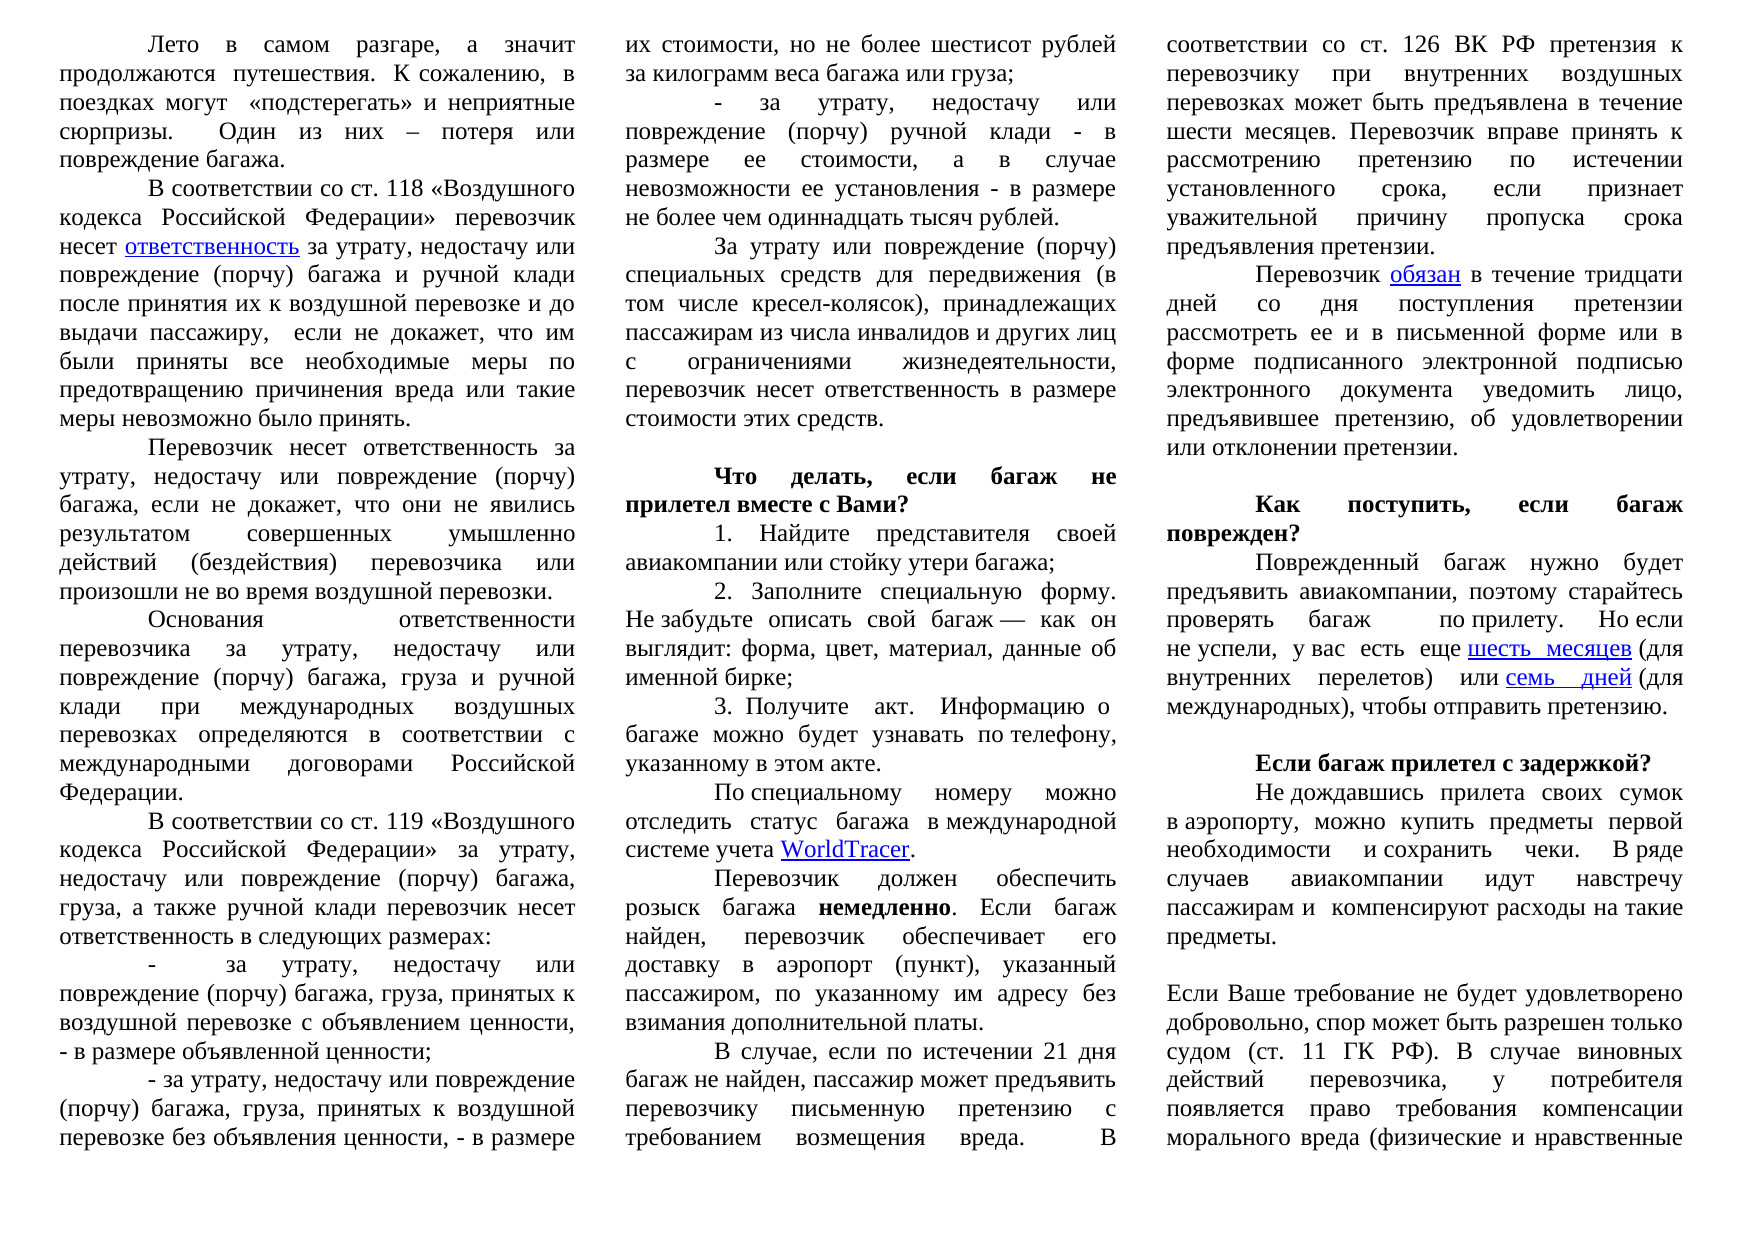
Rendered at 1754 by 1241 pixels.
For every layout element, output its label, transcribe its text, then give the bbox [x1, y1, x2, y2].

text Перевозчик несет ответственность за утрату, недостачу или повреждение (порчу) багажа, если не докажет, что они не явились результатом совершенных умышленно действий (бездействия) перевозчика или произошли не во время воздушной перевозки. [59, 432, 575, 604]
text Не дождавшись прилета своих сумок в аэропорту, можно купить предметы первой необходимости и сохранить чеки. В ряде случаев авиакомпании идут навстречу пассажирам и компенсируют расходы на такие предметы. [1166, 777, 1683, 949]
text Основания ответственности перевозчика за утрату, недостачу или повреждение (порчу) багажа, груза и ручной клади при международных воздушных перевозках определяются в соответствии с международными договорами Российской Федерации. [59, 604, 575, 806]
text Если багаж прилетел с задержкой? [1166, 748, 1683, 777]
text Перевозчик должен обеспечить розыск багажа немедленно. Если багаж найден, перевозчик обеспечивает его доставку в аэропорт (пункт), указанный пассажиром, по указанному им адресу без взимания дополнительной платы. [625, 863, 1117, 1036]
text Поврежденный багаж нужно будет предъявить авиакомпании, поэтому старайтесь проверять багаж по прилету. Но если не успели, у вас есть еще шесть месяцев (для внутренних перелетов) или семь дней (для международных), чтобы отправить претензию. [1166, 547, 1683, 719]
text В соответствии со ст. 118 «Воздушного кодекса Российской Федерации» перевозчик несет ответственность за утрату, недостачу или повреждение (порчу) багажа и ручной клади после принятия их к воздушной перевозке и до выдачи пассажиру, если не докажет, что им были приняты все необходимые меры по предотвращению причинения вреда или такие меры невозможно было принять. [59, 173, 575, 432]
text 3. Получите акт. Информацию о багаже можно будет узнавать по телефону, указанному в этом акте. [625, 691, 1117, 777]
text Лето в самом разгаре, а значит продолжаются путешествия. К сожалению, в поездках могут «подстерегать» и неприятные сюрпризы. Один из них – потеря или повреждение багажа. [59, 29, 575, 173]
text Перевозчик обязан в течение тридцати дней со дня поступления претензии рассмотреть ее и в письменной форме или в форме подписанного электронной подписью электронного документа уведомить лицо, предъявившее претензию, об удовлетворении или отклонении претензии. [1166, 259, 1683, 461]
text - за утрату, недостачу или повреждение (порчу) ручной клади - в размере ее стоимости, а в случае невозможности ее установления - в размере не более чем одиннадцать тысяч рублей. [625, 87, 1117, 231]
text По специальному номеру можно отследить статус багажа в международной системе учета WorldTracer. [625, 777, 1117, 863]
text За утрату или повреждение (порчу) специальных средств для передвижения (в том числе кресел-колясок), принадлежащих пассажирам из числа инвалидов и других лиц с ограничениями жизнедеятельности, перевозчик несет ответственность в размере стоимости этих средств. [625, 231, 1117, 432]
text В случае, если по истечении 21 дня багаж не найден, пассажир может предъявить перевозчику письменную претензию с требованием возмещения вреда. В соответствии со ст. 126 ВК РФ претензия к перевозчику при внутренних воздушных перевозках может быть предъявлена в течение шести месяцев. Перевозчик вправе принять к рассмотрению претензию по истечении установленного срока, если признает уважительной причину пропуска срока предъявления претензии. [625, 1036, 1117, 1151]
text 1. Найдите представителя своей авиакомпании или стойку утери багажа; [625, 518, 1117, 576]
text - за утрату, недостачу или повреждение (порчу) багажа, груза, принятых к воздушной перевозке без объявления ценности, - в размере их стоимости, но не более шестисот рублей за килограмм веса багажа или груза; [59, 1064, 575, 1151]
text В соответствии со ст. 119 «Воздушного кодекса Российской Федерации» за утрату, недостачу или повреждение (порчу) багажа, груза, а также ручной клади перевозчик несет ответственность в следующих размерах: [59, 806, 575, 949]
text - за утрату, недостачу или повреждение (порчу) багажа, груза, принятых к воздушной перевозке без объявления ценности, - в размере их стоимости, но не более шестисот рублей за килограмм веса багажа или груза; [625, 29, 1117, 87]
text - за утрату, недостачу или повреждение (порчу) багажа, груза, принятых к воздушной перевозке с объявлением ценности, - в размере объявленной ценности; [59, 949, 575, 1064]
text 2. Заполните специальную форму. Не забудьте описать свой багаж — как он выглядит: форма, цвет, материал, данные об именной бирке; [625, 576, 1117, 691]
text Как поступить, если багаж поврежден? [1166, 489, 1683, 547]
text Что делать, если багаж не прилетел вместе с Вами? [625, 461, 1117, 518]
text В случае, если по истечении 21 дня багаж не найден, пассажир может предъявить перевозчику письменную претензию с требованием возмещения вреда. В соответствии со ст. 126 ВК РФ претензия к перевозчику при внутренних воздушных перевозках может быть предъявлена в течение шести месяцев. Перевозчик вправе принять к рассмотрению претензию по истечении установленного срока, если признает уважительной причину пропуска срока предъявления претензии. [1166, 29, 1683, 259]
